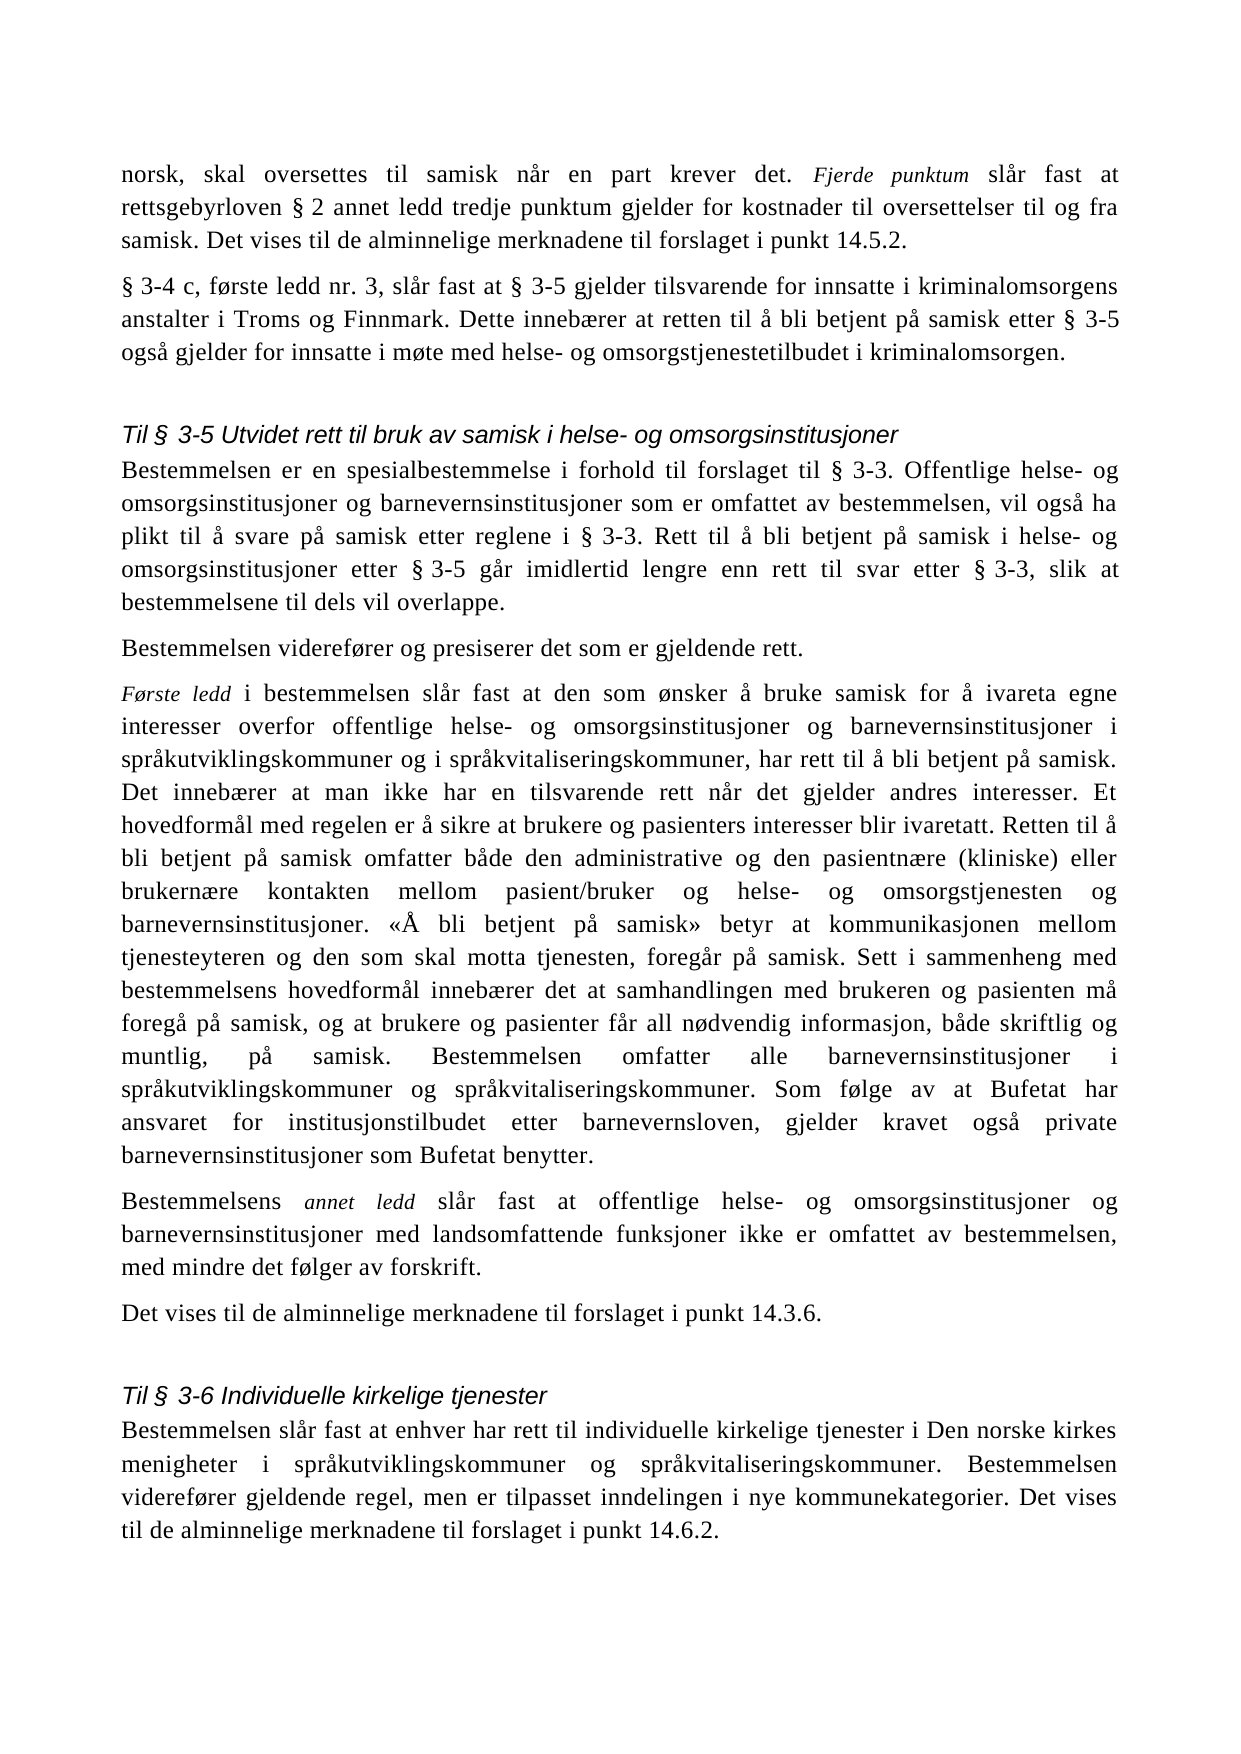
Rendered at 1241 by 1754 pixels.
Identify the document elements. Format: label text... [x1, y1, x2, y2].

text Til § 3-5 Utvidet rett til bruk av samisk i helse- og omsorgsinstitusjoner [121, 420, 1119, 449]
text Bestemmelsens annet ledd slår fast at offentlige helse- og omsorgsinstitusjoner og barnevernsinstitusjoner med landsomfattende funksjoner ikke er omfattet av bestemmelsen, med mindre det følger av forskrift. [121, 1186, 1119, 1281]
text § 3-4 c, første ledd nr. 3, slår fast at § 3-5 gjelder tilsvarende for innsatte i kriminalomsorgens anstalter i Troms og Finnmark. Dette innebærer at retten til å bli betjent på samisk etter § 3-5 også gjelder for innsatte i møte med helse- og omsorgstjenestetilbudet i kriminalomsorgen. [121, 271, 1119, 366]
text Til § 3-6 Individuelle kirkelige tjenester [121, 1381, 1119, 1409]
text Bestemmelsen er en spesialbestemmelse i forhold til forslaget til § 3-3. Offentlige helse- og omsorgsinstitusjoner og barnevernsinstitusjoner som er omfattet av bestemmelsen, vil også ha plikt til å svare på samisk etter reglene i § 3-3. Rett til å bli betjent på samisk i helse- og omsorgsinstitusjoner etter § 3-5 går imidlertid lengre enn rett til svar etter § 3-3, slik at bestemmelsene til dels vil overlappe. [121, 455, 1119, 616]
text Bestemmelsen viderefører og presiserer det som er gjeldende rett. [121, 633, 1119, 661]
text Første ledd i bestemmelsen slår fast at den som ønsker å bruke samisk for å ivareta egne interesser overfor offentlige helse- og omsorgsinstitusjoner og barnevernsinstitusjoner i språkutviklingskommuner og i språkvitaliseringskommuner, har rett til å bli betjent på samisk. Det innebærer at man ikke har en tilsvarende rett når det gjelder andres interesser. Et hovedformål med regelen er å sikre at brukere og pasienters interesser blir ivaretatt. Retten til å bli betjent på samisk omfatter både den administrative og den pasientnære (kliniske) eller brukernære kontakten mellom pasient/bruker og helse- og omsorgstjenesten og barnevernsinstitusjoner. «Å bli betjent på samisk» betyr at kommunikasjonen mellom tjenesteyteren og den som skal motta tjenesten, foregår på samisk. Sett i sammenheng med bestemmelsens hovedformål innebærer det at samhandlingen med brukeren og pasienten må foregå på samisk, og at brukere og pasienter får all nødvendig informasjon, både skriftlig og muntlig, på samisk. Bestemmelsen omfatter alle barnevernsinstitusjoner i språkutviklingskommuner og språkvitaliseringskommuner. Som følge av at Bufetat har ansvaret for institusjonstilbudet etter barnevernsloven, gjelder kravet også private barnevernsinstitusjoner som Bufetat benytter. [121, 678, 1119, 1169]
text Bestemmelsen slår fast at enhver har rett til individuelle kirkelige tjenester i Den norske kirkes menigheter i språkutviklingskommuner og språkvitaliseringskommuner. Bestemmelsen viderefører gjeldende regel, men er tilpasset inndelingen i nye kommunekategorier. Det vises til de alminnelige merknadene til forslaget i punkt 14.6.2. [121, 1416, 1119, 1543]
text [121, 159, 1119, 254]
text Det vises til de alminnelige merknadene til forslaget i punkt 14.3.6. [121, 1298, 1119, 1326]
